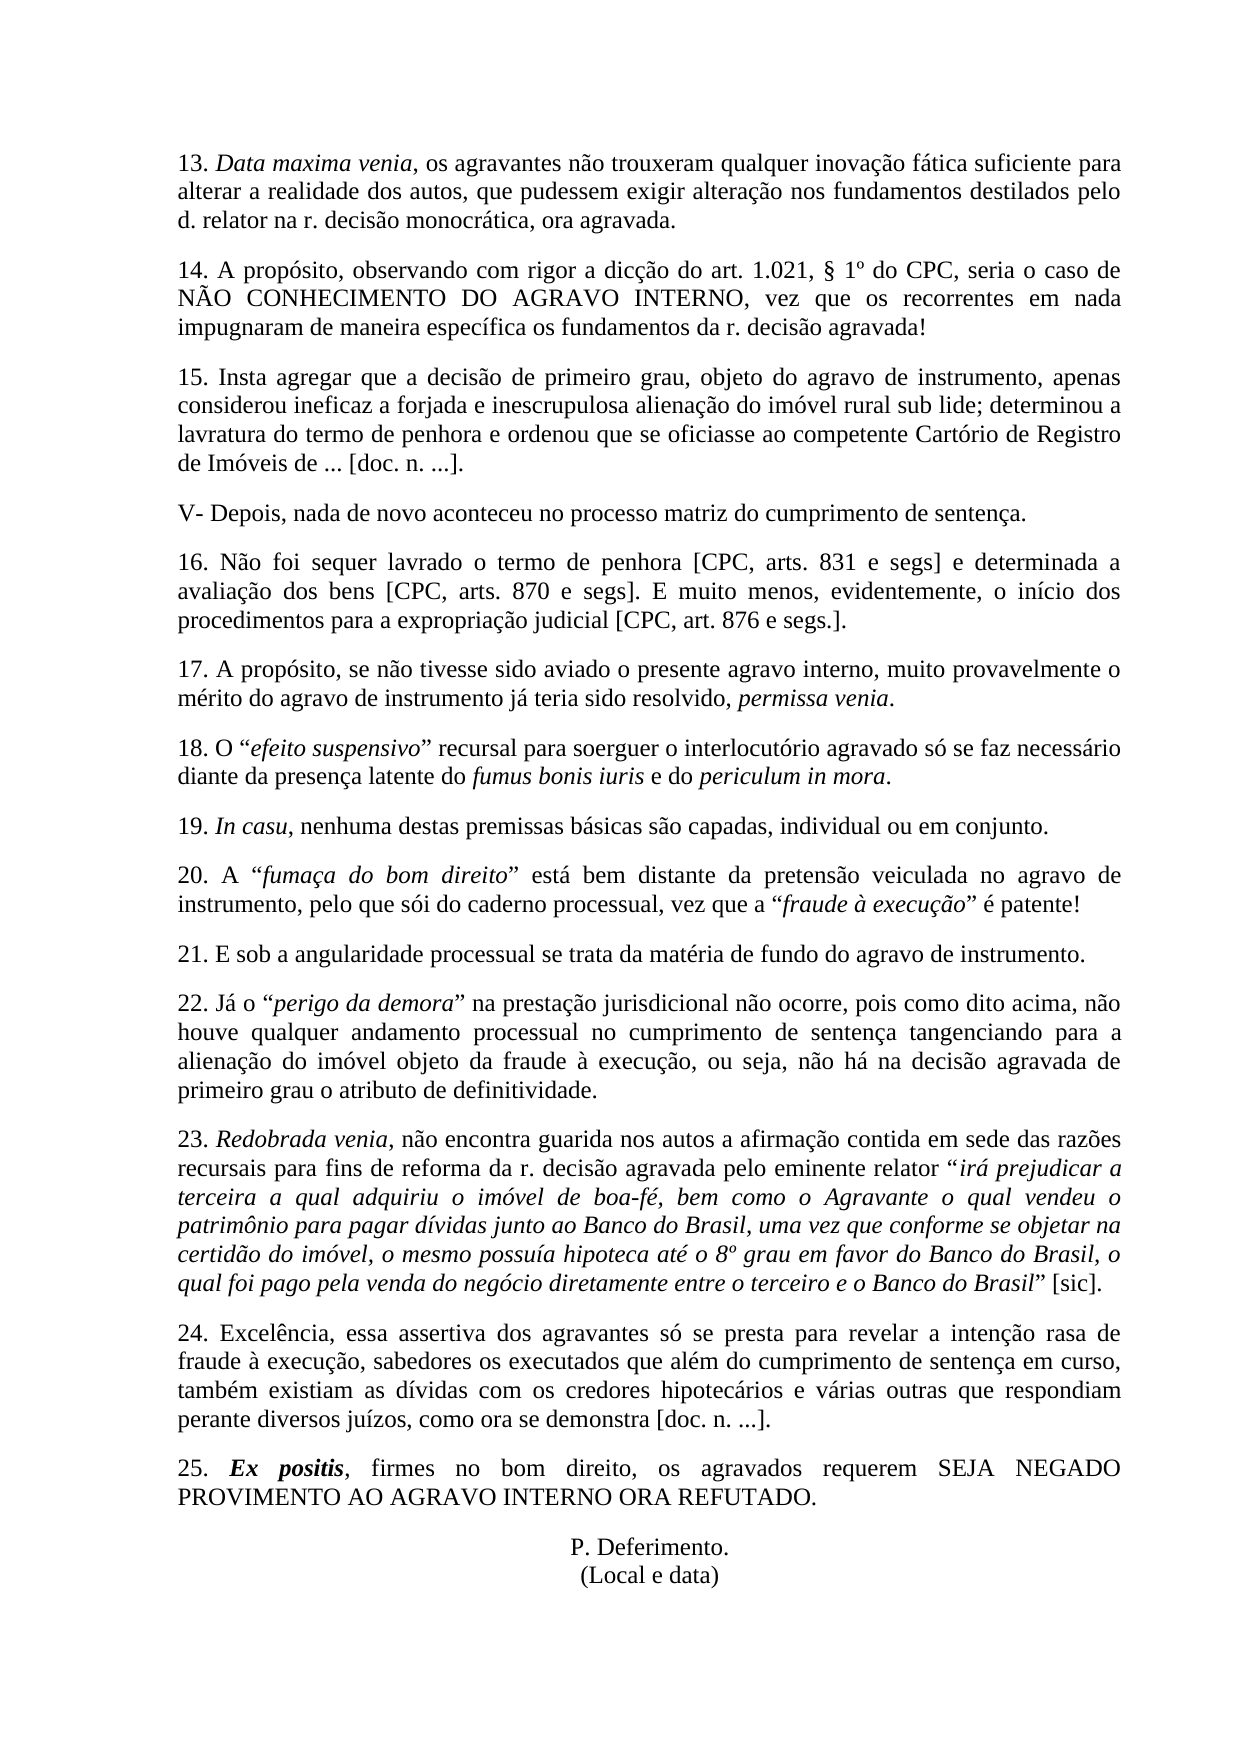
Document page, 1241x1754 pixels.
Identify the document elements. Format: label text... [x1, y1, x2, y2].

text 23. Redobrada venia, não encontra guarida nos autos a afirmação contida em sede das razões recursais para fins de reforma da r. decisão agravada pelo eminente relator “irá prejudicar a terceira a qual adquiriu o imóvel de boa-fé, bem como o Agravante o qual vendeu o patrimônio para pagar dívidas junto ao Banco do Brasil, uma vez que conforme se objetar na certidão do imóvel, o mesmo possuía hipoteca até o 8º grau em favor do Banco do Brasil, o qual foi pago pela venda do negócio diretamente entre o terceiro e o Banco do Brasil” [sic]. [177, 1124, 1122, 1297]
text 21. E sob a angularidade processual se trata da matéria de fundo do agravo de instrumento. [177, 939, 1122, 968]
text P. Deferimento. [177, 1532, 1122, 1561]
text 19. In casu, nenhuma destas premissas básicas são capadas, individual ou em conjunto. [177, 811, 1122, 840]
text 13. Data maxima venia, os agravantes não trouxeram qualquer inovação fática suficiente para alterar a realidade dos autos, que pudessem exigir alteração nos fundamentos destilados pelo d. relator na r. decisão monocrática, ora agravada. [177, 148, 1122, 234]
text 25. Ex positis, firmes no bom direito, os agravados requerem SEJA NEGADO PROVIMENTO AO AGRAVO INTERNO ORA REFUTADO. [177, 1453, 1122, 1511]
text 14. A propósito, observando com rigor a dicção do art. 1.021, § 1º do CPC, seria o caso de NÃO CONHECIMENTO DO AGRAVO INTERNO, vez que os recorrentes em nada impugnaram de maneira específica os fundamentos da r. decisão agravada! [177, 255, 1122, 341]
text 17. A propósito, se não tivesse sido aviado o presente agravo interno, muito provavelmente o mérito do agravo de instrumento já teria sido resolvido, permissa venia. [177, 654, 1122, 712]
text (Local e data) [177, 1561, 1122, 1589]
text V- Depois, nada de novo aconteceu no processo matriz do cumprimento de sentença. [177, 498, 1122, 526]
text 20. A “fumaça do bom direito” está bem distante da pretensão veiculada no agravo de instrumento, pelo que sói do caderno processual, vez que a “fraude à execução” é patente! [177, 861, 1122, 918]
text 18. O “efeito suspensivo” recursal para soerguer o interlocutório agravado só se faz necessário diante da presença latente do fumus bonis iuris e do periculum in mora. [177, 733, 1122, 790]
text 22. Já o “perigo da demora” na prestação jurisdicional não ocorre, pois como dito acima, não houve qualquer andamento processual no cumprimento de sentença tangenciando para a alienação do imóvel objeto da fraude à execução, ou seja, não há na decisão agravada de primeiro grau o atributo de definitividade. [177, 988, 1122, 1103]
text 24. Excelência, essa assertiva dos agravantes só se presta para revelar a intenção rasa de fraude à execução, sabedores os executados que além do cumprimento de sentença em curso, também existiam as dívidas com os credores hipotecários e várias outras que respondiam perante diversos juízos, como ora se demonstra [doc. n. ...]. [177, 1318, 1122, 1433]
text 15. Insta agregar que a decisão de primeiro grau, objeto do agravo de instrumento, apenas considerou ineficaz a forjada e inescrupulosa alienação do imóvel rural sub lide; determinou a lavratura do termo de penhora e ordenou que se oficiasse ao competente Cartório de Registro de Imóveis de ... [doc. n. ...]. [177, 362, 1122, 477]
text 16. Não foi sequer lavrado o termo de penhora [CPC, arts. 831 e segs] e determinada a avaliação dos bens [CPC, arts. 870 e segs]. E muito menos, evidentemente, o início dos procedimentos para a expropriação judicial [CPC, art. 876 e segs.]. [177, 547, 1122, 633]
